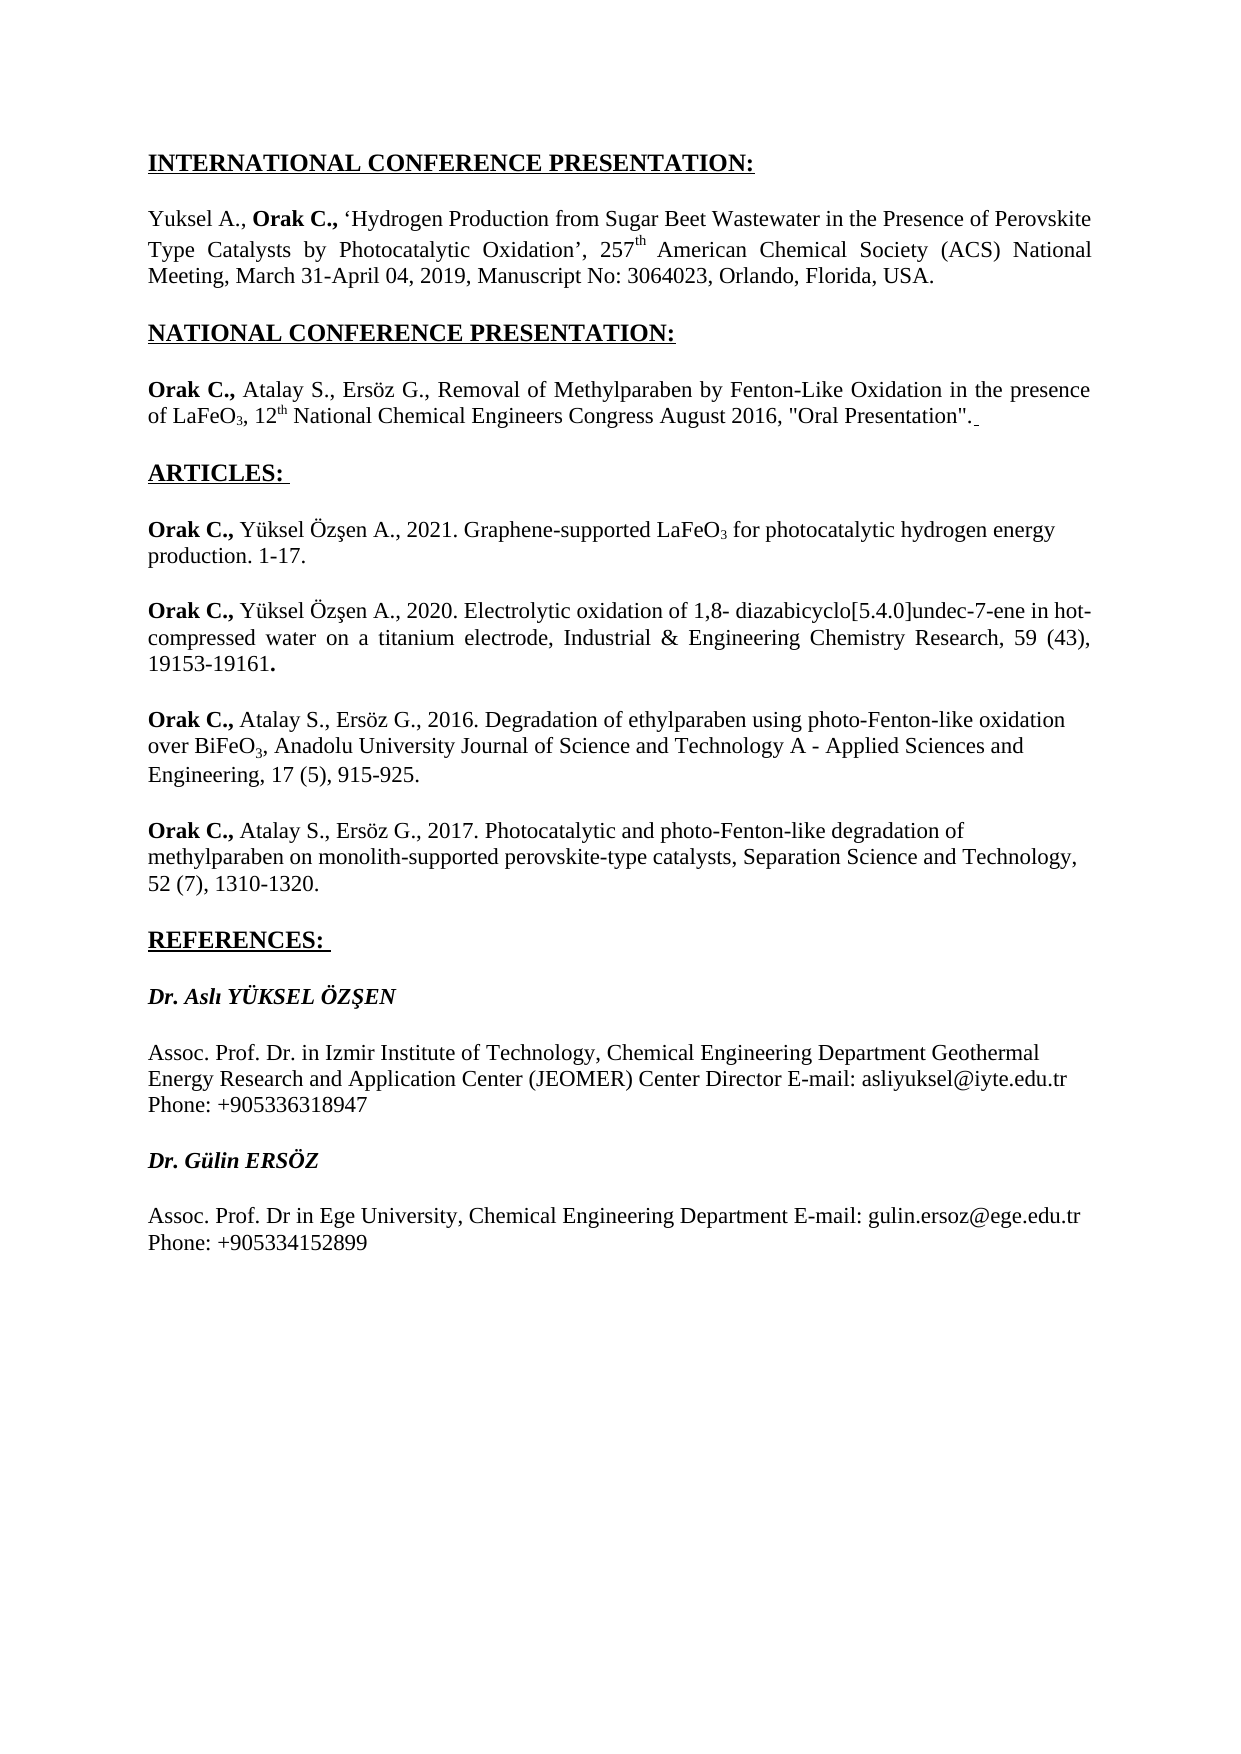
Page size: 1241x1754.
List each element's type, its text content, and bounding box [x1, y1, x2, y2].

text Assoc. Prof. Dr. in Izmir Institute of Technology, Chemical Engineering Department Geothermal Energy Research and Application Center (JEOMER) Center Director E-mail: asliyuksel@iyte.edu.tr Phone: +905336318947 [148, 1038, 1093, 1118]
text Yuksel A., Orak C., ‘Hydrogen Production from Sugar Beet Wastewater in the Presence of Perovskite Type Catalysts by Photocatalytic Oxidation’, 257th American Chemical Society (ACS) National Meeting, March 31-April 04, 2019, Manuscript No: 3064023, Orlando, Florida, USA. [148, 206, 1093, 289]
text Assoc. Prof. Dr in Ege University, Chemical Engineering Department E-mail: gulin.ersoz@ege.edu.tr Phone: +905334152899 [148, 1202, 1093, 1255]
text ARTICLES: [148, 458, 1093, 486]
text Dr. Aslı YÜKSEL ÖZŞEN [148, 983, 1093, 1009]
text Orak C., Atalay S., Ersöz G., 2016. Degradation of ethylparaben using photo-Fenton-like oxidation over BiFeO3, Anadolu University Journal of Science and Technology A - Applied Sciences and Engineering, 17 (5), 915-925. [148, 706, 1093, 788]
text NATIONAL CONFERENCE PRESENTATION: [148, 318, 1093, 347]
text Orak C., Yüksel Özşen A., 2021. Graphene‐supported LaFeO3 for photocatalytic hydrogen energy production. 1-17. [148, 516, 1093, 568]
text Dr. Gülin ERSÖZ [148, 1147, 1093, 1173]
text REFERENCES: [148, 925, 1093, 954]
text Orak C., Atalay S., Ersöz G., 2017. Photocatalytic and photo-Fenton-like degradation of methylparaben on monolith-supported perovskite-type catalysts, Separation Science and Technology, 52 (7), 1310-1320. [148, 817, 1093, 896]
text INTERNATIONAL CONFERENCE PRESENTATION: [148, 148, 1093, 176]
text Orak C., Atalay S., Ersöz G., Removal of Methylparaben by Fenton-Like Oxidation in the presence of LaFeO3, 12th National Chemical Engineers Congress August 2016, "Oral Presentation". [148, 376, 1093, 428]
text Orak C., Yüksel Özşen A., 2020. Electrolytic oxidation of 1,8- diazabicyclo[5.4.0]undec-7-ene in hot-compressed water on a titanium electrode, Industrial & Engineering Chemistry Research, 59 (43), 19153-19161. [148, 597, 1093, 677]
